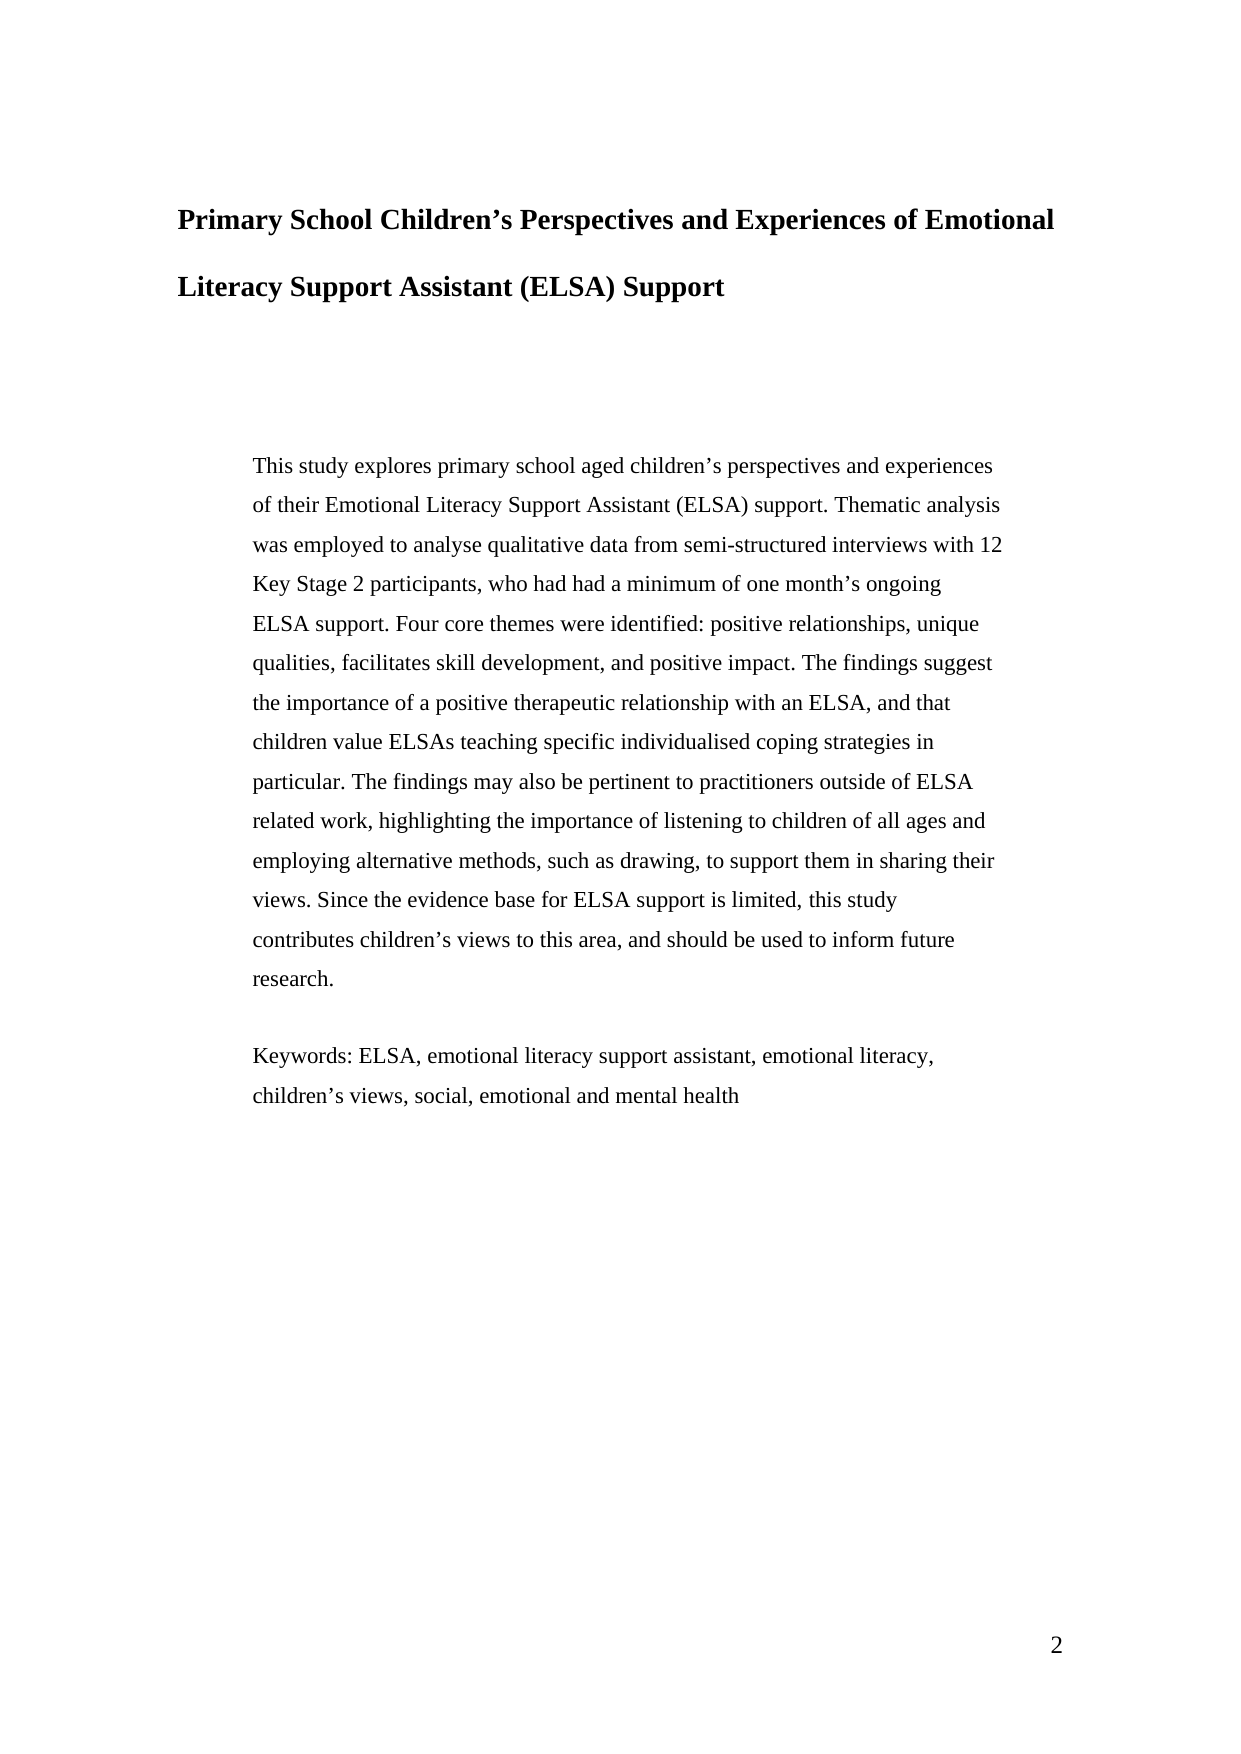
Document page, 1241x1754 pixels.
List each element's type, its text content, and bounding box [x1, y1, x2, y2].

text Keywords: ELSA, emotional literacy support assistant, emotional literacy, children’s views, social, emotional and mental health [252, 1042, 1004, 1108]
text This study explores primary school aged children’s perspectives and experiences of their Emotional Literacy Support Assistant (ELSA) support. Thematic analysis was employed to analyse qualitative data from semi-structured interviews with 12 Key Stage 2 participants, who had had a minimum of one month’s ongoing ELSA support. Four core themes were identified: positive relationships, unique qualities, facilitates skill development, and positive impact. The findings suggest the importance of a positive therapeutic relationship with an ELSA, and that children value ELSAs teaching specific individualised coping strategies in particular. The findings may also be pertinent to practitioners outside of ELSA related work, highlighting the importance of listening to children of all ages and employing alternative methods, such as drawing, to support them in sharing their views. Since the evidence base for ELSA support is limited, this study contributes children’s views to this area, and should be used to inform future research. [252, 452, 1004, 992]
text Primary School Children’s Perspectives and Experiences of Emotional Literacy Support Assistant (ELSA) Support [177, 202, 1063, 303]
